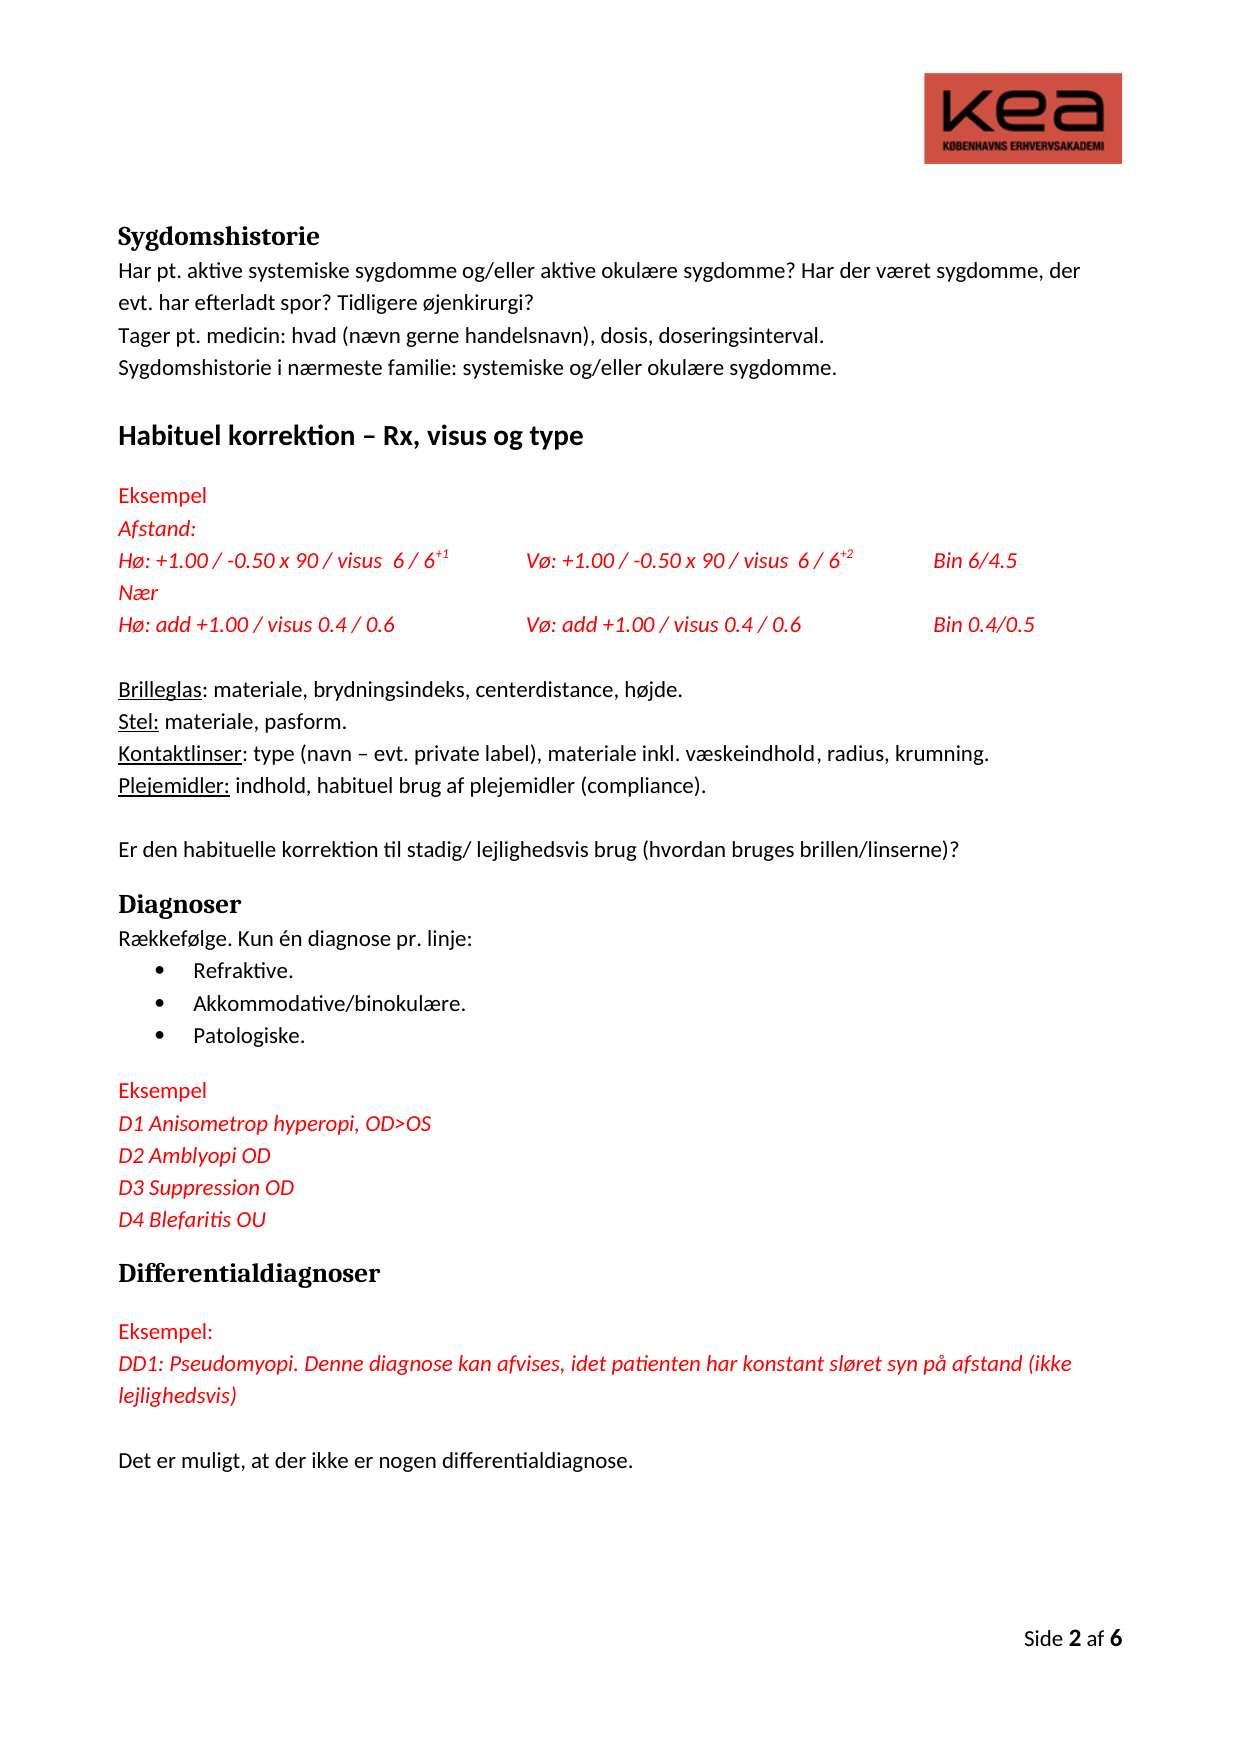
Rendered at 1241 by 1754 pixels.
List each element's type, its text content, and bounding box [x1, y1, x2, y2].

text Nær [118, 578, 1122, 606]
subtitle Sygdomshistorie [118, 221, 1122, 252]
text Hø: add +1.00 / visus 0.4 / 0.6 Vø: add +1.00 / visus 0.4 / 0.6 Bin 0.4/0.5 [118, 610, 1122, 638]
text Er den habituelle korrektion til stadig/ lejlighedsvis brug (hvordan bruges brillen/linserne)? [118, 836, 1122, 864]
text Stel: materiale, pasform. [118, 707, 1122, 735]
list Refraktive. [156, 957, 1122, 984]
text D2 Amblyopi OD [118, 1141, 1122, 1169]
text Rækkefølge. Kun én diagnose pr. linje: [118, 924, 1122, 952]
text DD1: Pseudomyopi. Denne diagnose kan afvises, idet patienten har konstant sløret syn på afstand (ikke lejlighedsvis) [118, 1349, 1122, 1410]
text Plejemidler: indhold, habituel brug af plejemidler (compliance). [118, 771, 1122, 799]
picture [924, 73, 1123, 164]
list Akkommodative/binokulære. [156, 989, 1122, 1017]
text D1 Anisometrop hyperopi, OD>OS [118, 1109, 1122, 1137]
list Patologiske. [156, 1021, 1122, 1049]
text Tager pt. medicin: hvad (nævn gerne handelsnavn), dosis, doseringsinterval. [118, 321, 1122, 349]
text Eksempel: [118, 1317, 1122, 1345]
subtitle Diagnoser [118, 889, 1122, 920]
text Hø: +1.00 / -0.50 x 90 / visus 6 / 6+1 Vø: +1.00 / -0.50 x 90 / visus 6 / 6+2 Bin 6/4.5 [118, 546, 1122, 574]
text Brilleglas: materiale, brydningsindeks, centerdistance, højde. [118, 675, 1122, 703]
text D3 Suppression OD [118, 1173, 1122, 1201]
text Har pt. aktive systemiske sygdomme og/eller aktive okulære sygdomme? Har der været sygdomme, der evt. har efterladt spor? Tidligere øjenkirurgi? [118, 256, 1122, 317]
subtitle Differentialdiagnoser [118, 1258, 1122, 1289]
text Det er muligt, at der ikke er nogen differentialdiagnose. [118, 1446, 1122, 1474]
text Eksempel [118, 1076, 1122, 1104]
text Sygdomshistorie i nærmeste familie: systemiske og/eller okulære sygdomme. [118, 353, 1122, 381]
text Kontaktlinser: type (navn – evt. private label), materiale inkl. væskeindhold, radius, krumning. [118, 739, 1122, 767]
text Habituel korrektion – Rx, visus og type [118, 417, 1122, 453]
text D4 Blefaritis OU [118, 1205, 1122, 1233]
text Eksempel [118, 482, 1122, 509]
text Afstand: [118, 514, 1122, 542]
